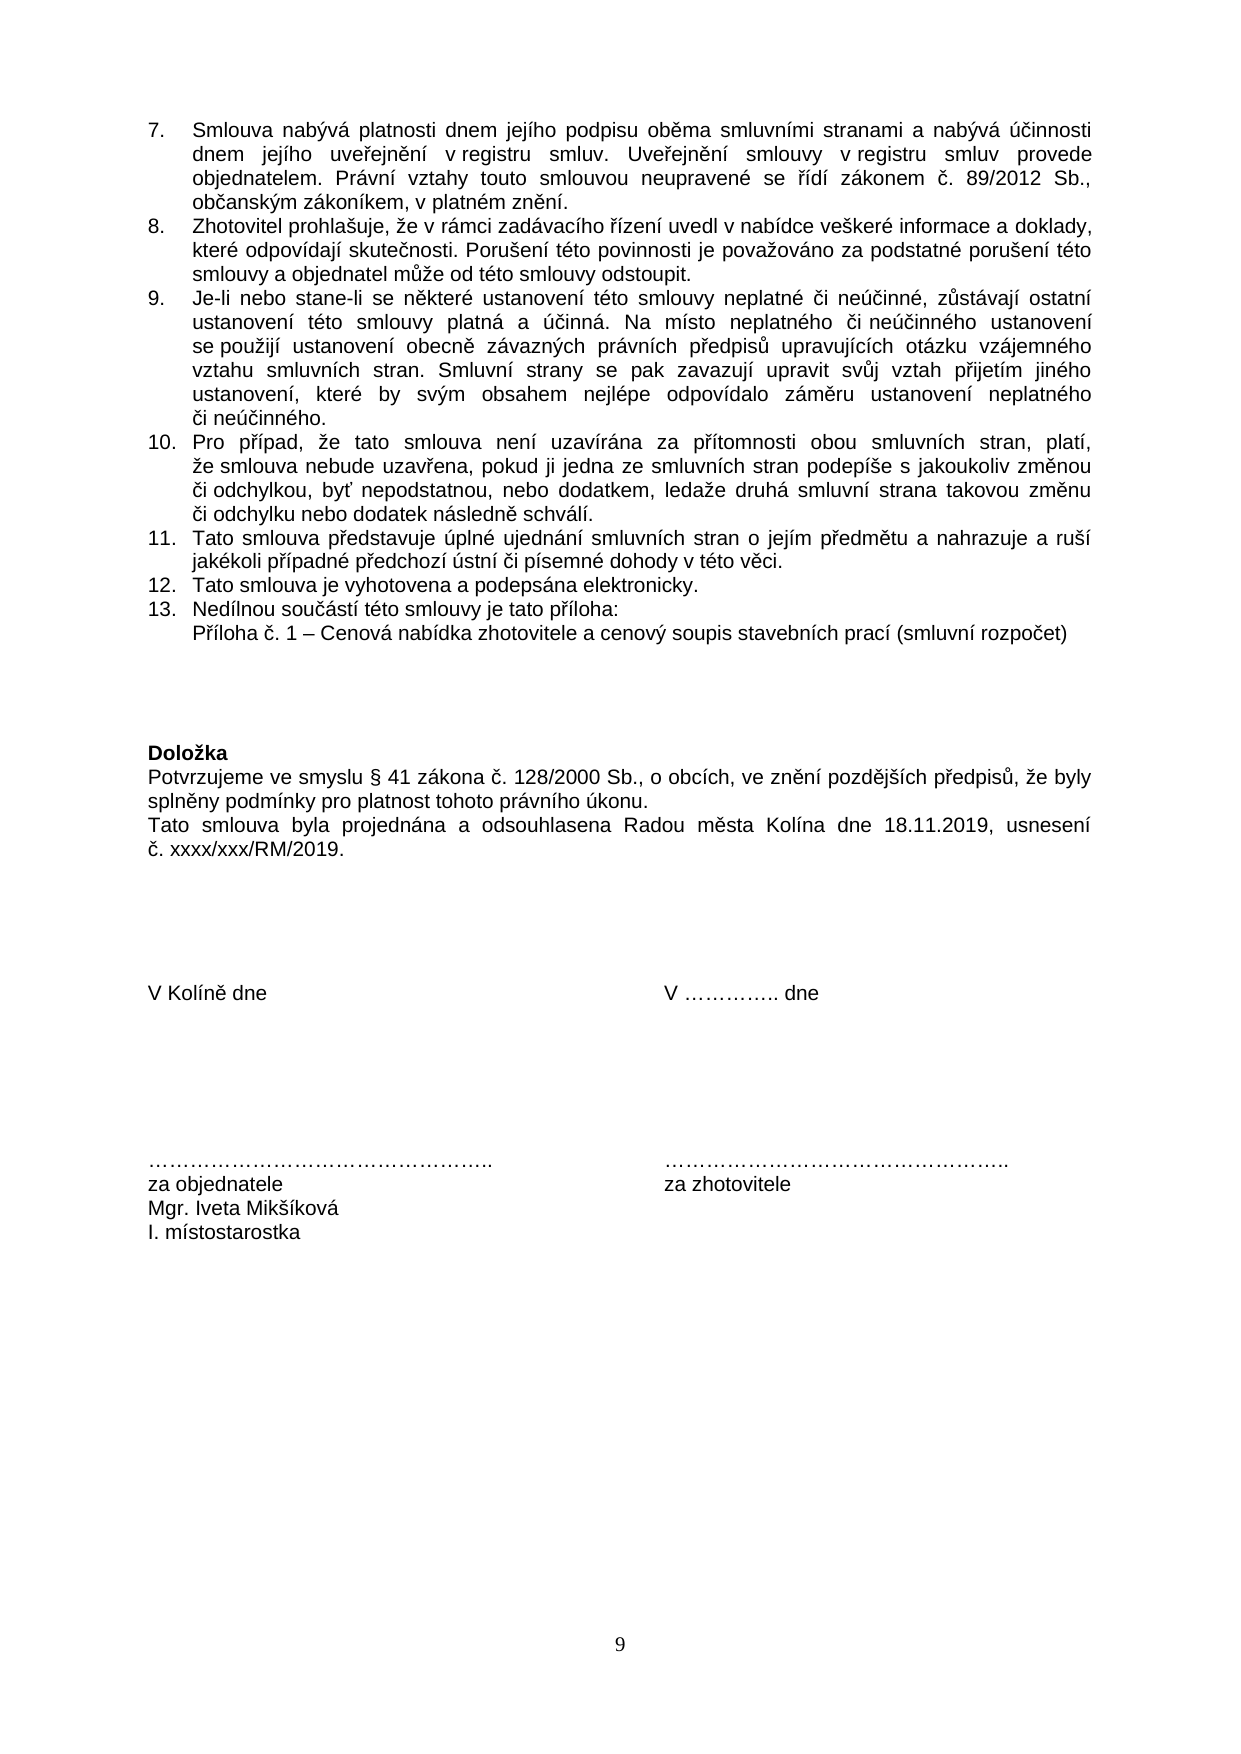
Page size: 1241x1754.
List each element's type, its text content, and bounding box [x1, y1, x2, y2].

text Příloha č. 1 – Cenová nabídka zhotovitele a cenový soupis stavebních prací (smluvní rozpočet) [192, 621, 1092, 645]
list Tato smlouva představuje úplné ujednání smluvních stran o jejím předmětu a nahrazuje a ruší jakékoli případné předchozí ústní či písemné dohody v této věci. [148, 525, 1092, 573]
text Potvrzujeme ve smyslu § 41 zákona č. 128/2000 Sb., o obcích, ve znění pozdějších předpisů, že byly splněny podmínky pro platnost tohoto právního úkonu. [148, 765, 1092, 813]
list Tato smlouva je vyhotovena a podepsána elektronicky. [148, 573, 1092, 597]
text V Kolíně dne V ………….. dne [148, 981, 1092, 1004]
list Smlouva nabývá platnosti dnem jejího podpisu oběma smluvními stranami a nabývá účinnosti dnem jejího uveřejnění v registru smluv. Uveřejnění smlouvy v registru smluv provede objednatelem. Právní vztahy touto smlouvou neupravené se řídí zákonem č. 89/2012 Sb., občanským zákoníkem, v platném znění. [148, 118, 1092, 214]
list Pro případ, že tato smlouva není uzavírána za přítomnosti obou smluvních stran, platí, že smlouva nebude uzavřena, pokud ji jedna ze smluvních stran podepíše s jakoukoliv změnou či odchylkou, byť nepodstatnou, nebo dodatkem, ledaže druhá smluvní strana takovou změnu či odchylku nebo dodatek následně schválí. [148, 429, 1092, 525]
list Nedílnou součástí této smlouvy je tato příloha: [148, 597, 1092, 621]
text Tato smlouva byla projednána a odsouhlasena Radou města Kolína dne 18.11.2019, usnesení č. xxxx/xxx/RM/2019. [148, 813, 1092, 861]
list Zhotovitel prohlašuje, že v rámci zadávacího řízení uvedl v nabídce veškeré informace a doklady, které odpovídají skutečnosti. Porušení této povinnosti je považováno za podstatné porušení této smlouvy a objednatel může od této smlouvy odstoupit. [148, 214, 1092, 286]
text I. místostarostka [148, 1220, 1092, 1244]
text za objednatele za zhotovitele [148, 1172, 1092, 1196]
text Doložka [148, 741, 1092, 765]
text Mgr. Iveta Mikšíková [148, 1196, 1092, 1220]
text ………………………………………….. ………………………………………….. [148, 1148, 1092, 1172]
list Je-li nebo stane-li se některé ustanovení této smlouvy neplatné či neúčinné, zůstávají ostatní ustanovení této smlouvy platná a účinná. Na místo neplatného či neúčinného ustanovení se použijí ustanovení obecně závazných právních předpisů upravujících otázku vzájemného vztahu smluvních stran. Smluvní strany se pak zavazují upravit svůj vztah přijetím jiného ustanovení, které by svým obsahem nejlépe odpovídalo záměru ustanovení neplatného či neúčinného. [148, 286, 1092, 429]
